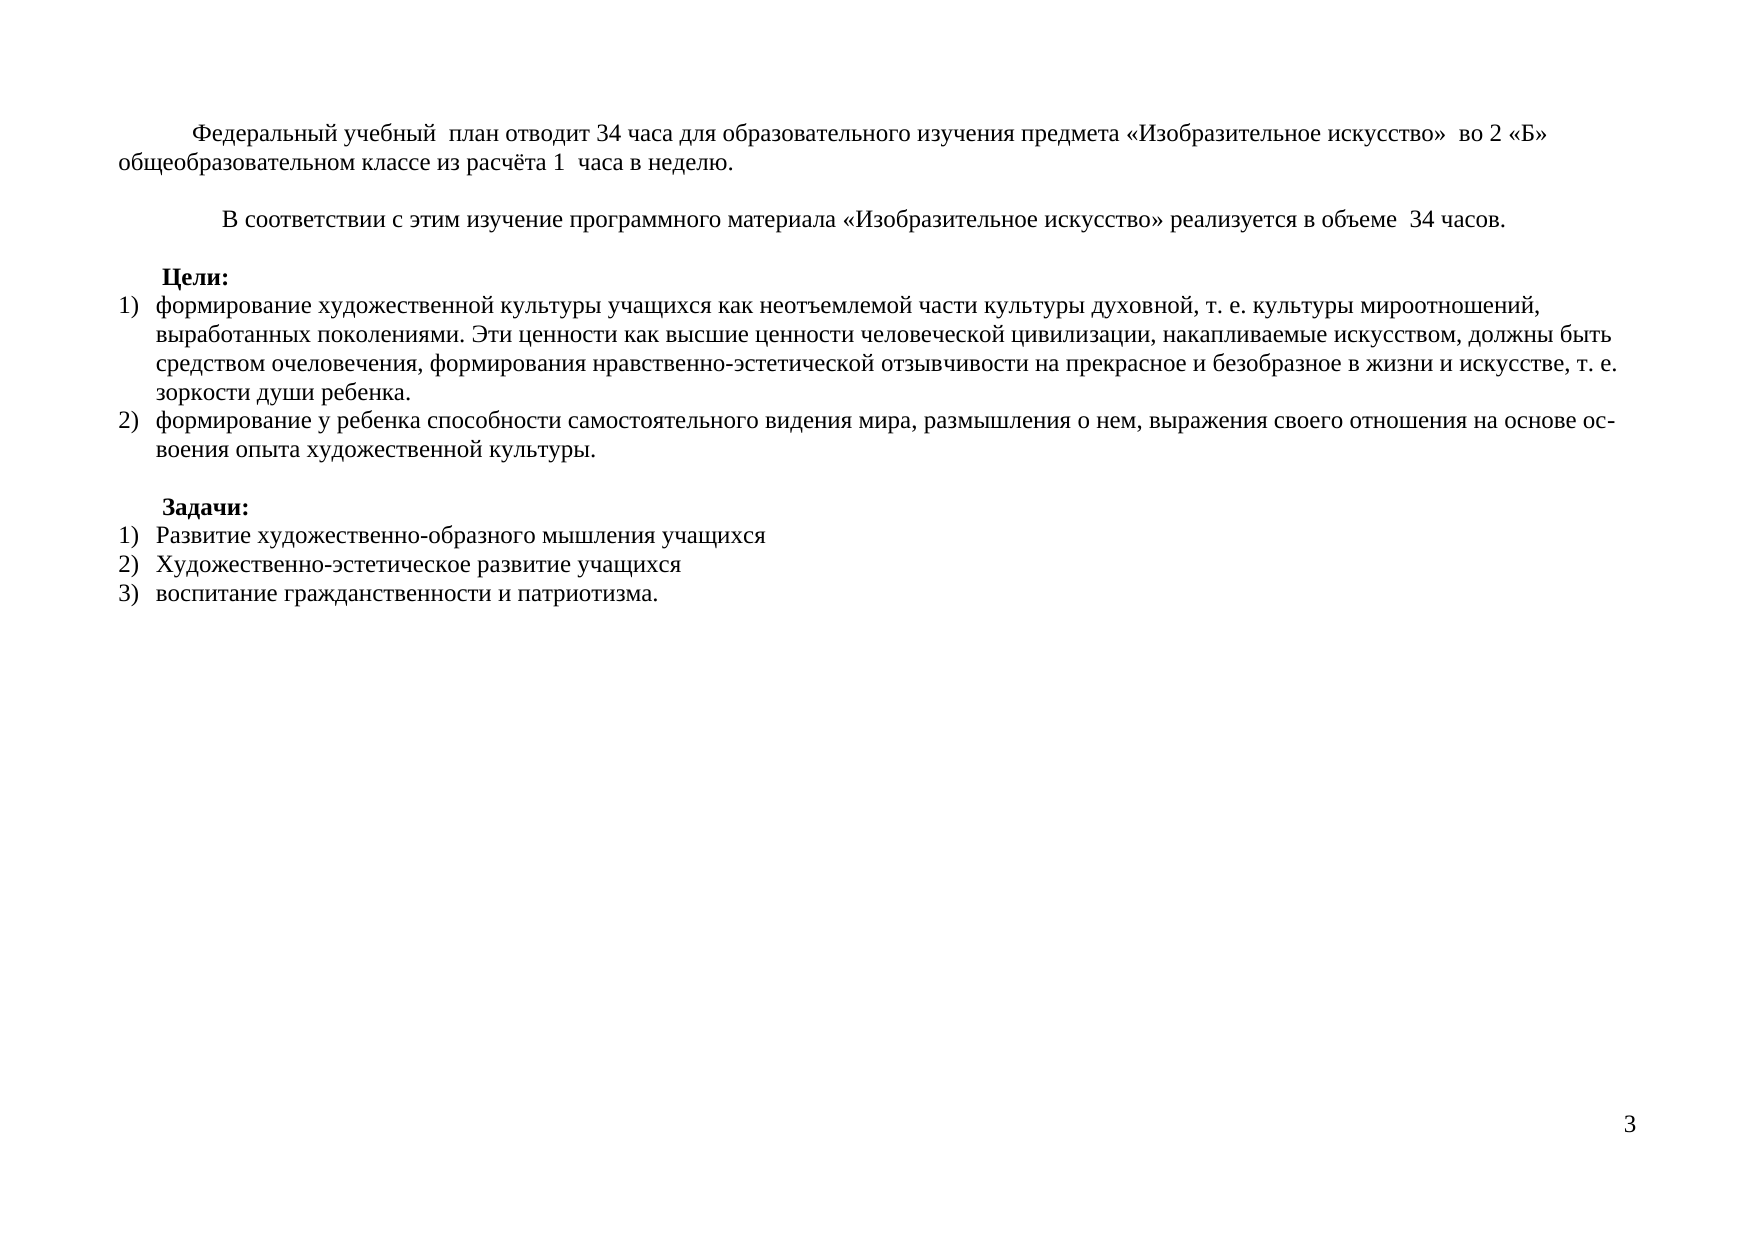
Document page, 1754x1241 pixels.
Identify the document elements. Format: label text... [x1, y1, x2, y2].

list Развитие художественно-образного мышления учащихся [118, 521, 1636, 549]
text В соответствии с этим изучение программного материала «Изобразительное искусство» реализуется в объеме 34 часов. [118, 204, 1636, 233]
text Цели: [118, 262, 1636, 291]
text Федеральный учебный план отводит 34 часа для образовательного изучения предмета «Изобразительное искусство» во 2 «Б» общеобразовательном классе из расчёта 1 часа в неделю. [118, 118, 1636, 176]
text Задачи: [118, 492, 1636, 521]
list воспитание гражданственности и патриотизма. [118, 578, 1636, 607]
list формирование художественной культуры учащихся как неотъемлемой части культуры духовной, т. е. культуры мироотношений, выработанных поколениями. Эти ценности как высшие ценности человеческой цивилизации, накапливаемые искусством, должны быть средством очеловечения, формирования нравственно-эстетической отзывчивости на прекрасное и безобразное в жизни и искусстве, т. е. зоркости души ребенка. [118, 291, 1636, 406]
list Художественно-эстетическое развитие учащихся [118, 549, 1636, 578]
list формирование у ребенка способности самостоятельного видения мира, размышления о нем, выражения своего отношения на основе освоения опыта художественной культуры. [118, 406, 1636, 463]
